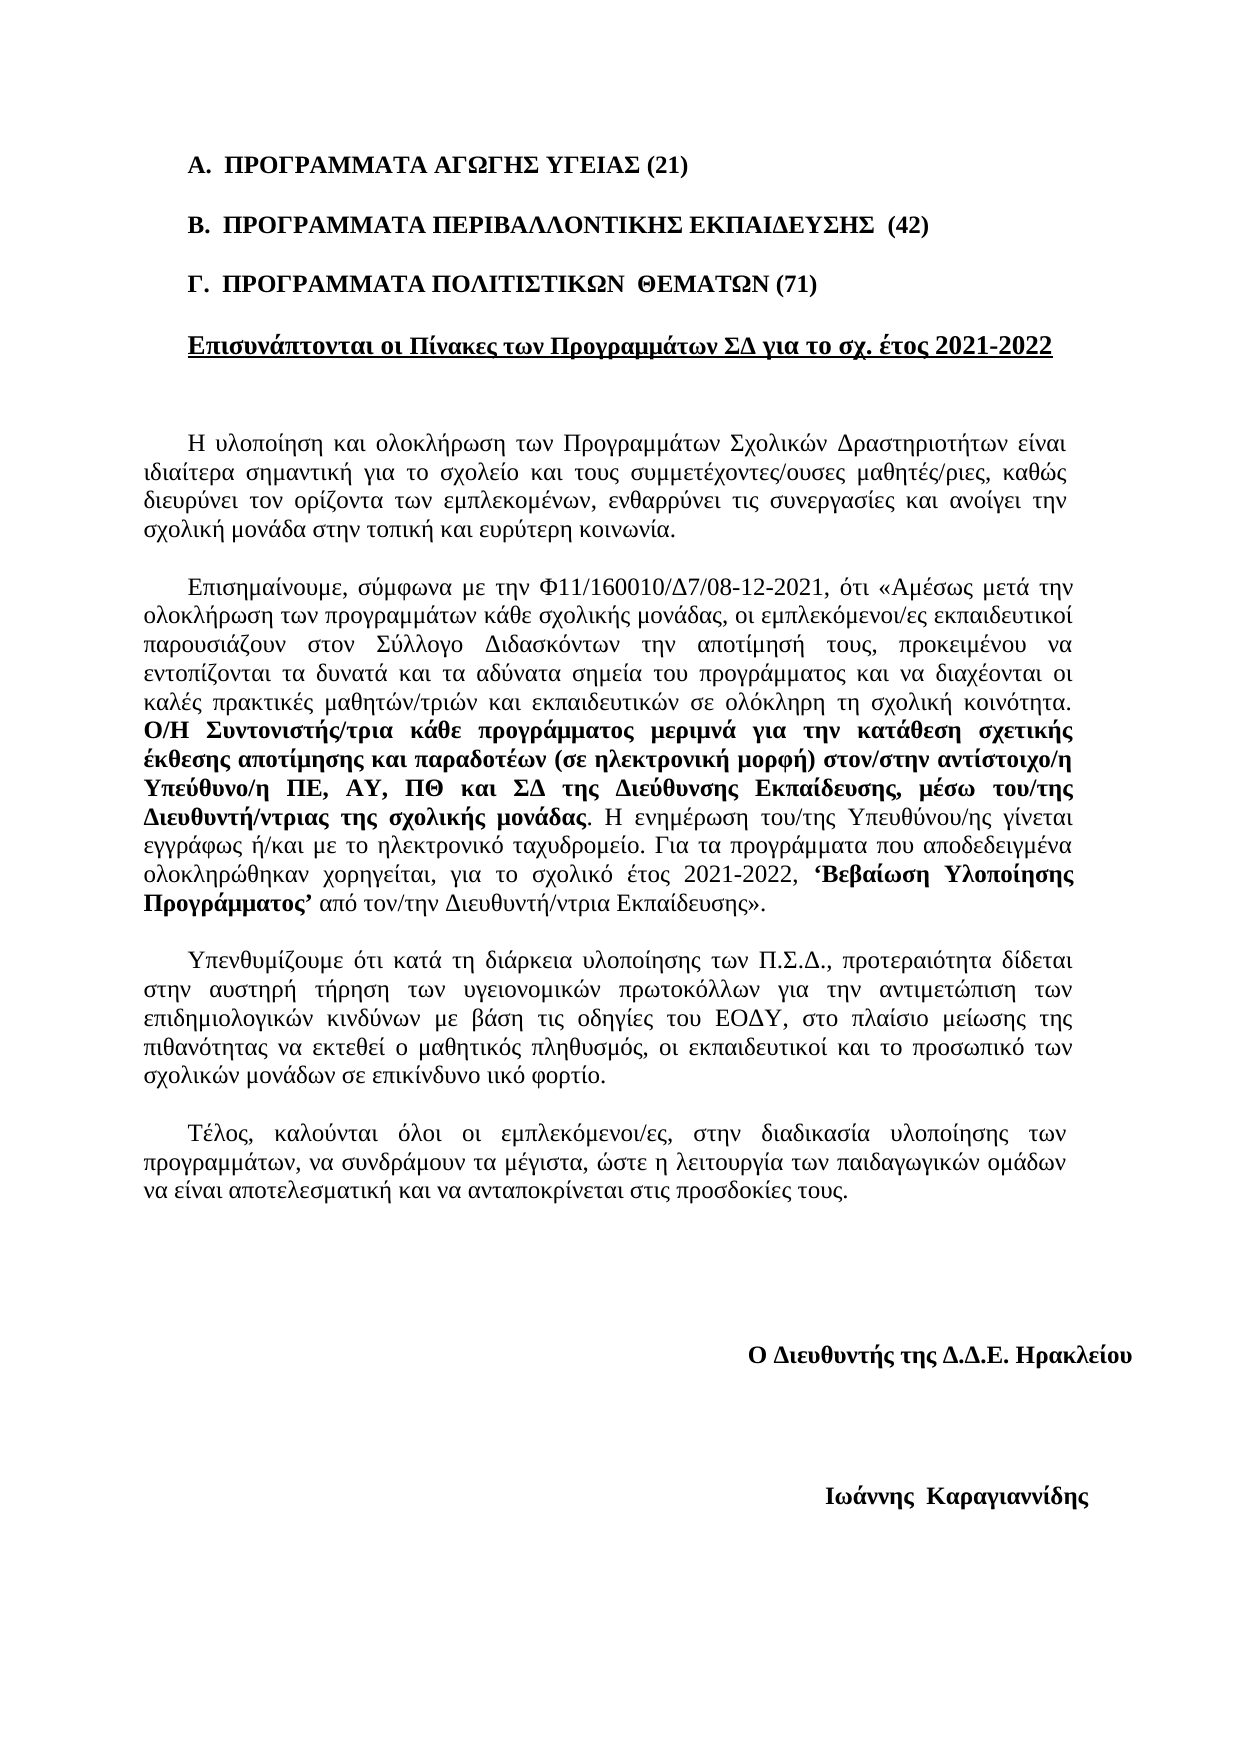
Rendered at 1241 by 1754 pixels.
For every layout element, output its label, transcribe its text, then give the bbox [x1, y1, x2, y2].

text Ιωάννης Καραγιαννίδης [187, 1481, 1088, 1509]
text Υπενθυμίζουμε ότι κατά τη διάρκεια υλοποίησης των Π.Σ.Δ., προτεραιότητα δίδεται στην αυστηρή τήρηση των υγειονομικών πρωτοκόλλων για την αντιμετώπιση των επιδημιολογικών κινδύνων με βάση τις οδηγίες του ΕΟΔΥ, στο πλαίσιο μείωσης της πιθανότητας να εκτεθεί ο μαθητικός πληθυσμός, οι εκπαιδευτικοί και το προσωπικό των σχολικών μονάδων σε επικίνδυνο ιικό φορτίο. [143, 945, 1073, 1089]
text Ο Διευθυντής της Δ.Δ.Ε. Ηρακλείου [84, 1340, 1132, 1369]
text Γ. ΠΡΟΓΡΑΜΜΑΤΑ ΠΟΛΙΤΙΣΤΙΚΩΝ ΘΕΜΑΤΩΝ (71) [187, 269, 1082, 298]
text Α. ΠΡΟΓΡΑΜΜΑΤΑ ΑΓΩΓΗΣ ΥΓΕΙΑΣ (21) [187, 150, 1082, 179]
text Επισυνάπτονται οι Πίνακες των Προγραμμάτων ΣΔ για το σχ. έτος 2021-2022 [187, 329, 1082, 361]
text Β. ΠΡΟΓΡΑΜΜΑΤΑ ΠΕΡΙΒΑΛΛΟΝΤΙΚΗΣ ΕΚΠΑΙΔΕΥΣΗΣ (42) [187, 210, 1082, 238]
text Επισημαίνουμε, σύμφωνα με την Φ11/160010/Δ7/08-12-2021, ότι «Αμέσως μετά την ολοκλήρωση των προγραμμάτων κάθε σχολικής μονάδας, οι εμπλεκόμενοι/ες εκπαιδευτικοί παρουσιάζουν στον Σύλλογο Διδασκόντων την αποτίμησή τους, προκειμένου να εντοπίζονται τα δυνατά και τα αδύνατα σημεία του προγράμματος και να διαχέονται οι καλές πρακτικές μαθητών/τριών και εκπαιδευτικών σε ολόκληρη τη σχολική κοινότητα. Ο/Η Συντονιστής/τρια κάθε προγράμματος μεριμνά για την κατάθεση σχετικής έκθεσης αποτίμησης και παραδοτέων (σε ηλεκτρονική μορφή) στον/στην αντίστοιχο/η Υπεύθυνο/η ΠΕ, ΑΥ, ΠΘ και ΣΔ της Διεύθυνσης Εκπαίδευσης, μέσω του/της Διευθυντή/ντριας της σχολικής μονάδας. Η ενημέρωση του/της Υπευθύνου/ης γίνεται εγγράφως ή/και με το ηλεκτρονικό ταχυδρομείο. Για τα προγράμματα που αποδεδειγμένα ολοκληρώθηκαν χορηγείται, για το σχολικό έτος 2021-2022, ‘Βεβαίωση Υλοποίησης Προγράμματος’ από τον/την Διευθυντή/ντρια Εκπαίδευσης». [143, 572, 1073, 917]
text Τέλος, καλούνται όλοι οι εμπλεκόμενοι/ες, στην διαδικασία υλοποίησης των προγραμμάτων, να συνδράμουν τα μέγιστα, ώστε η λειτουργία των παιδαγωγικών ομάδων να είναι αποτελεσματική και να ανταποκρίνεται στις προσδοκίες τους. [143, 1118, 1067, 1204]
text Η υλοποίηση και ολοκλήρωση των Προγραμμάτων Σχολικών Δραστηριοτήτων είναι ιδιαίτερα σημαντική για το σχολείο και τους συμμετέχοντες/ουσες μαθητές/ριες, καθώς διευρύνει τον ορίζοντα των εμπλεκομένων, ενθαρρύνει τις συνεργασίες και ανοίγει την σχολική μονάδα στην τοπική και ευρύτερη κοινωνία. [143, 428, 1067, 543]
